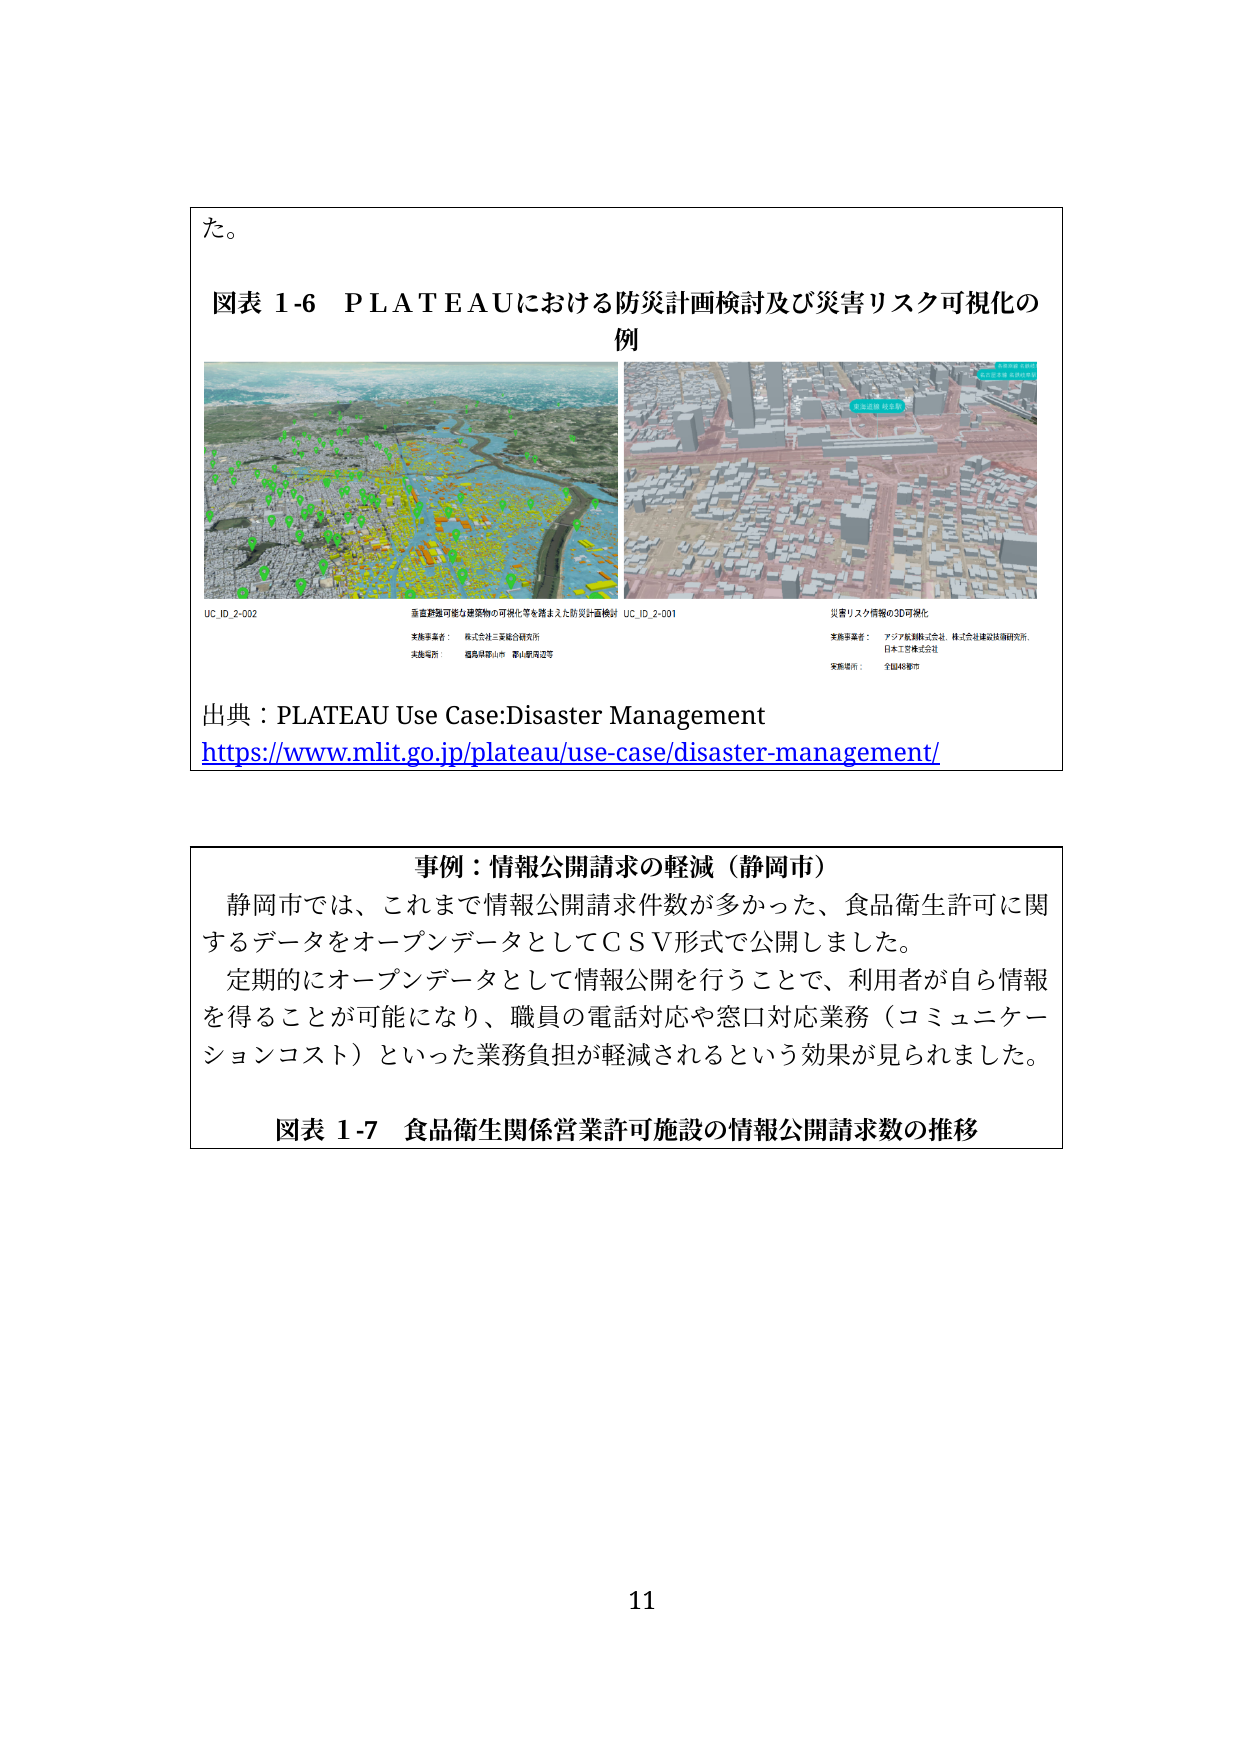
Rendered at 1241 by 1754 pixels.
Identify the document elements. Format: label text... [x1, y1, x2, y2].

picture [201, 357, 1041, 674]
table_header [191, 208, 1062, 770]
table_header 事例：情報公開請求の軽減（静岡市） 静岡市では、これまで情報公開請求件数が多かった、食品衛生許可に関するデータをオープンデータとしてＣＳＶ形式で公開しました。 定期的にオープンデータとして情報公開を行うことで、利用者が自ら情報を得ることが可能になり、職員の電話対応や窓口対応業務（コミュニケーションコスト）といった業務負担が軽減されるという効果が見られました。 図表 １-7 食品衛生関係営業許可施設の情報公開請求数の推移 出典：「行政のオープンデータの在り方 ＡＰＩによるオープンデータ提供」（静岡市総務局ＩＣＴ推進課 新庄大輔氏） https://www.slideshare.net/DAISUKESHINJO/weekopendataapi-227515360/1 [191, 848, 1062, 1147]
